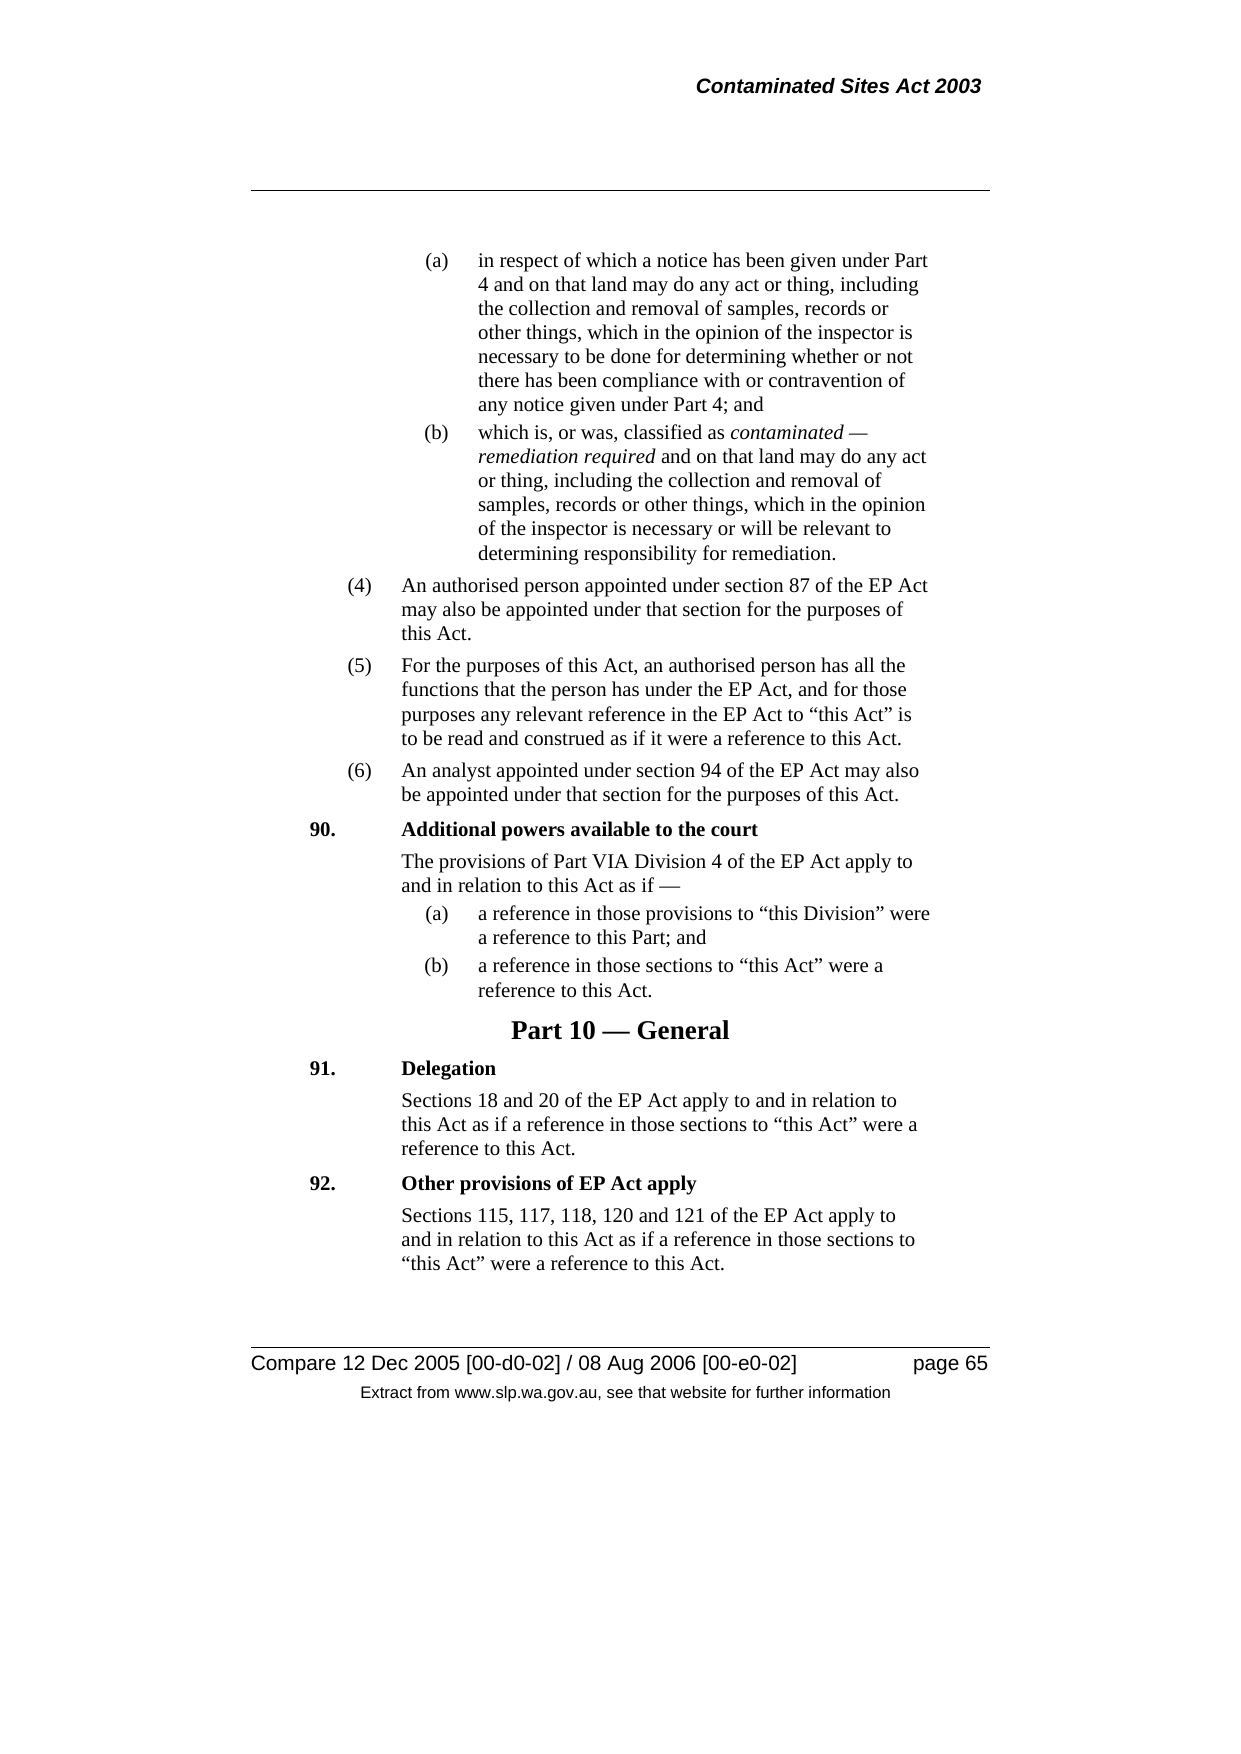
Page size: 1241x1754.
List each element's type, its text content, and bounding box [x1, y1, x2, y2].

text The provisions of Part VIA Division 4 of the EP Act apply to and in relation to this Act as if — [312, 849, 931, 897]
text (a) in respect of which a notice has been given under Part 4 and on that land may do any act or thing, including the collection and removal of samples, records or other things, which in the opinion of the inspector is necessary to be done for determining whether or not there has been compliance with or contravention of any notice given under Part 4; and [389, 247, 931, 416]
text (b) which is, or was, classified as contaminated — remediation required and on that land may do any act or thing, including the collection and removal of samples, records or other things, which in the opinion of the inspector is necessary or will be relevant to determining responsibility for remediation. [389, 420, 931, 564]
subtitle 90. Additional powers available to the court [309, 816, 931, 841]
subtitle 91. Delegation [309, 1056, 931, 1080]
subtitle 92. Other provisions of EP Act apply [309, 1171, 931, 1195]
text (a) a reference in those provisions to “this Division” were a reference to this Part; and [389, 901, 931, 949]
text Sections 18 and 20 of the EP Act apply to and in relation to this Act as if a reference in those sections to “this Act” were a reference to this Act. [312, 1088, 931, 1160]
text (5) For the purposes of this Act, an authorised person has all the functions that the person has under the EP Act, and for those purposes any relevant reference in the EP Act to “this Act” is to be read and construed as if it were a reference to this Act. [312, 653, 931, 749]
text (b) a reference in those sections to “this Act” were a reference to this Act. [389, 953, 931, 1002]
subtitle Part 10 — General [309, 1014, 931, 1045]
text (4) An authorised person appointed under section 87 of the EP Act may also be appointed under that section for the purposes of this Act. [312, 573, 931, 645]
text Sections 115, 117, 118, 120 and 121 of the EP Act apply to and in relation to this Act as if a reference in those sections to “this Act” were a reference to this Act. [312, 1203, 931, 1275]
text (6) An analyst appointed under section 94 of the EP Act may also be appointed under that section for the purposes of this Act. [312, 758, 931, 806]
